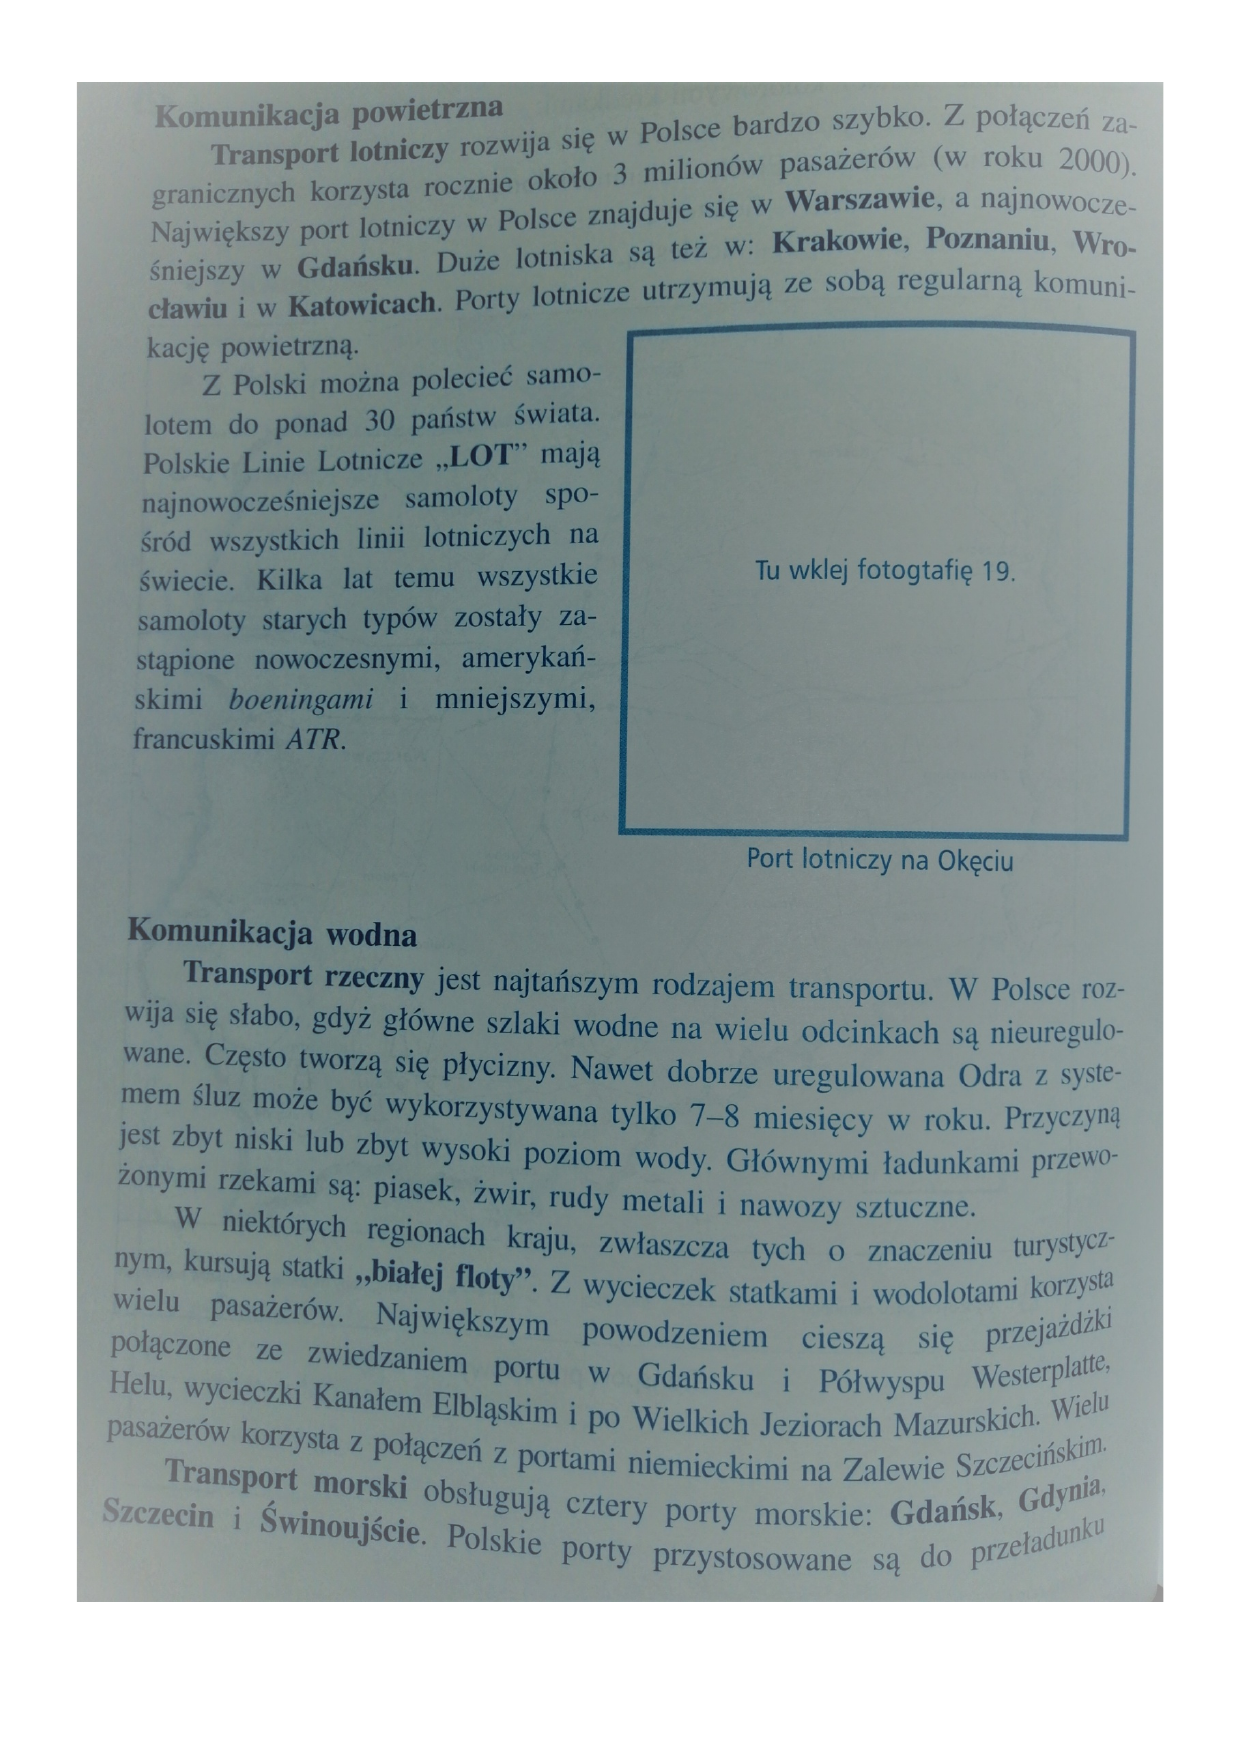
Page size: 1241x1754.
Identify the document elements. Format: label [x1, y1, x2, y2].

picture [76, 82, 1164, 1602]
